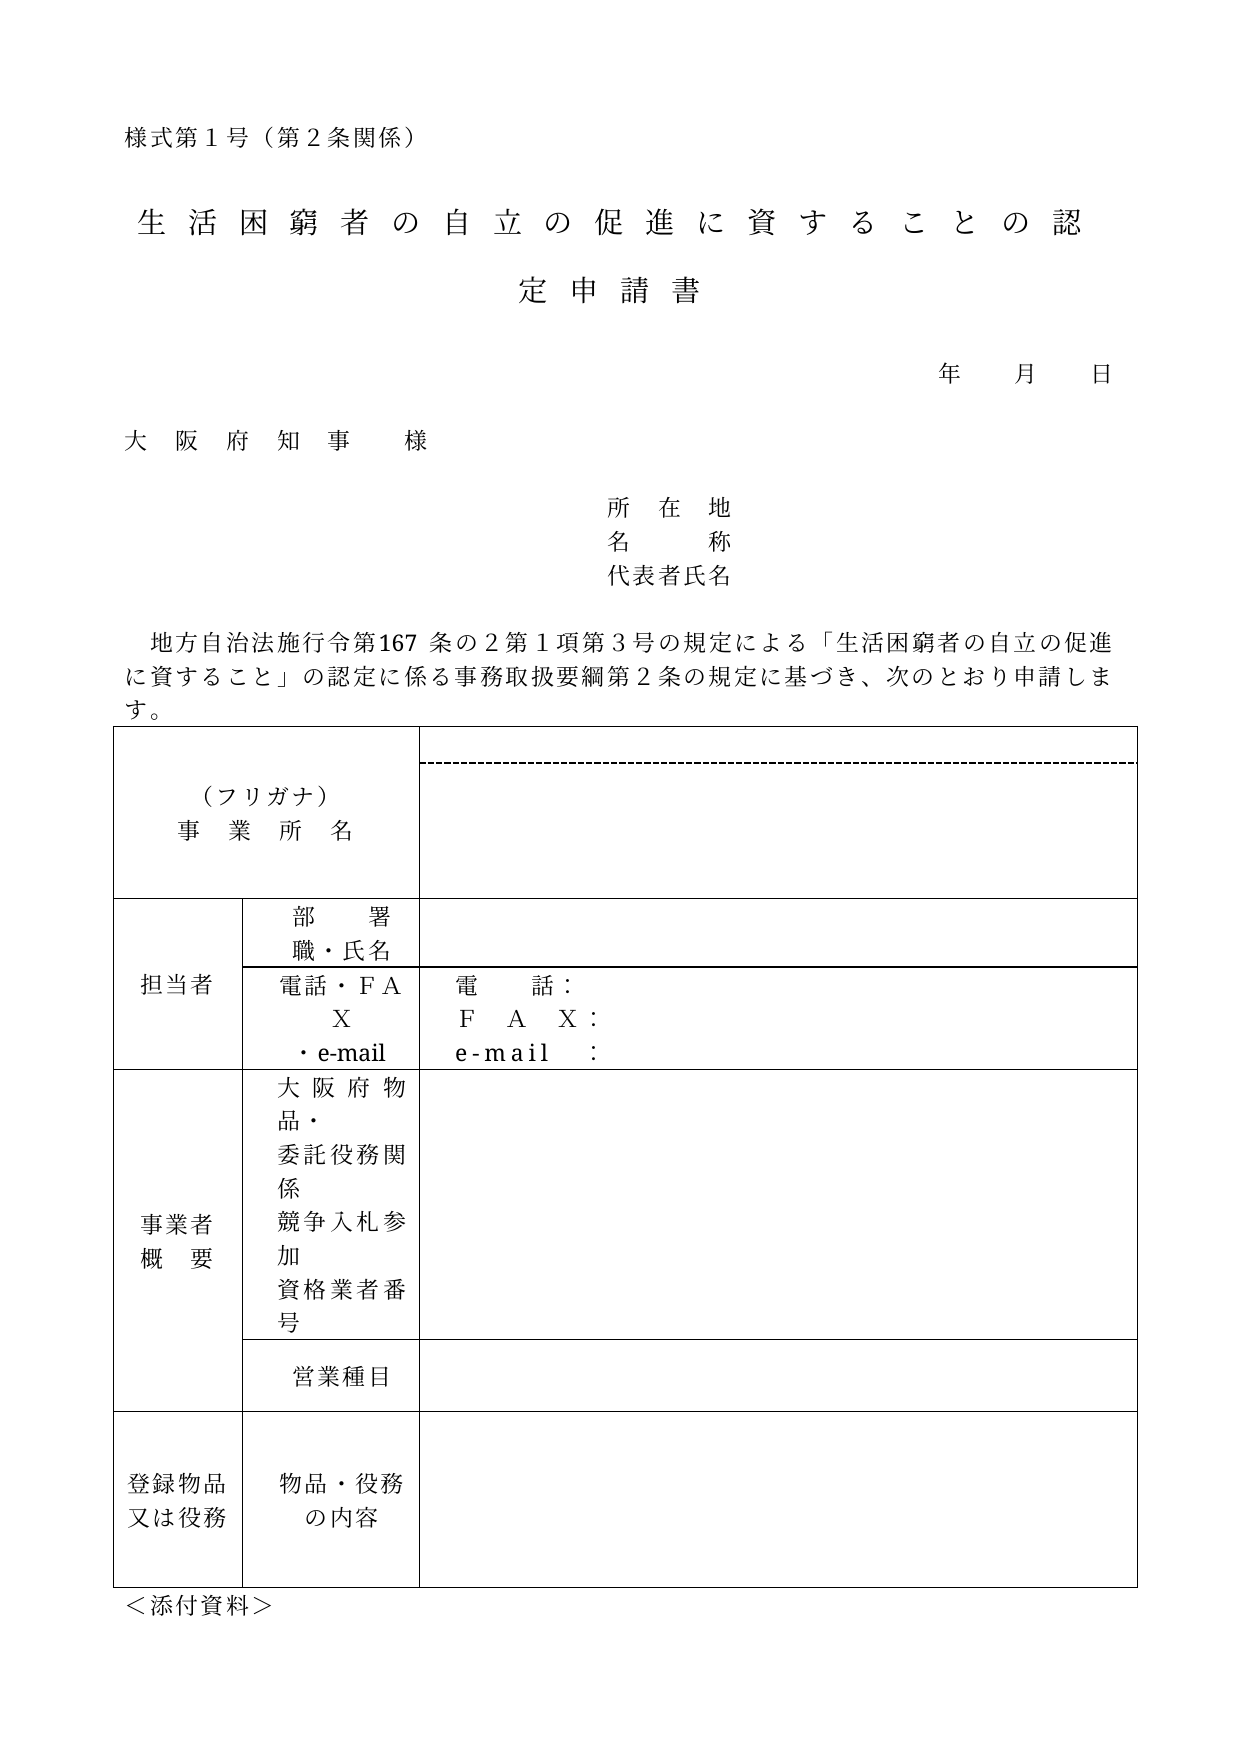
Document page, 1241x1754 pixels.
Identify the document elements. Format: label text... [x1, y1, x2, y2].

table_cell [420, 899, 1137, 966]
table_cell 登録物品又は役務 [114, 1412, 242, 1587]
text 様式第１号（第２条関係） [124, 120, 1116, 154]
table_cell [420, 762, 1137, 898]
table_cell 担当者 [114, 899, 242, 1068]
table_cell 営業種目 [243, 1340, 419, 1411]
text 地方自治法施行令第167条の２第１項第３号の規定による「生活困窮者の自立の促進に資すること」の認定に係る事務取扱要綱第２条の規定に基づき、次のとおり申請します。 [124, 625, 1116, 726]
text 生活困窮者の自立の促進に資することの認定申請書 [124, 187, 1116, 322]
table_cell [420, 1340, 1137, 1411]
table_cell [420, 1070, 1137, 1339]
text 所 在 地 [124, 490, 1116, 524]
text ＜添付資料＞ [124, 1588, 1116, 1621]
table_cell 事業者 概 要 [114, 1070, 242, 1411]
table_cell 部 署 職・氏名 [243, 899, 419, 966]
text 代表者氏名 [124, 557, 1116, 591]
text 名 称 [124, 524, 1116, 557]
table_cell 大阪府物品・ 委託役務関係 競争入札参加 資格業者番号 [243, 1070, 419, 1339]
table_cell 電 話： Ｆ Ａ Ｘ： e-mail： [420, 968, 1137, 1068]
table_cell [420, 1412, 1137, 1587]
table_cell 電話・ＦＡＸ ・e-mail [243, 968, 419, 1068]
table_header （フリガナ） 事 業 所 名 [114, 727, 419, 898]
text 年 月 日 [124, 356, 1116, 389]
text 大 阪 府 知 事 様 [124, 423, 1116, 457]
table_cell 物品・役務 の内容 [243, 1412, 419, 1587]
table_header [420, 727, 1137, 762]
